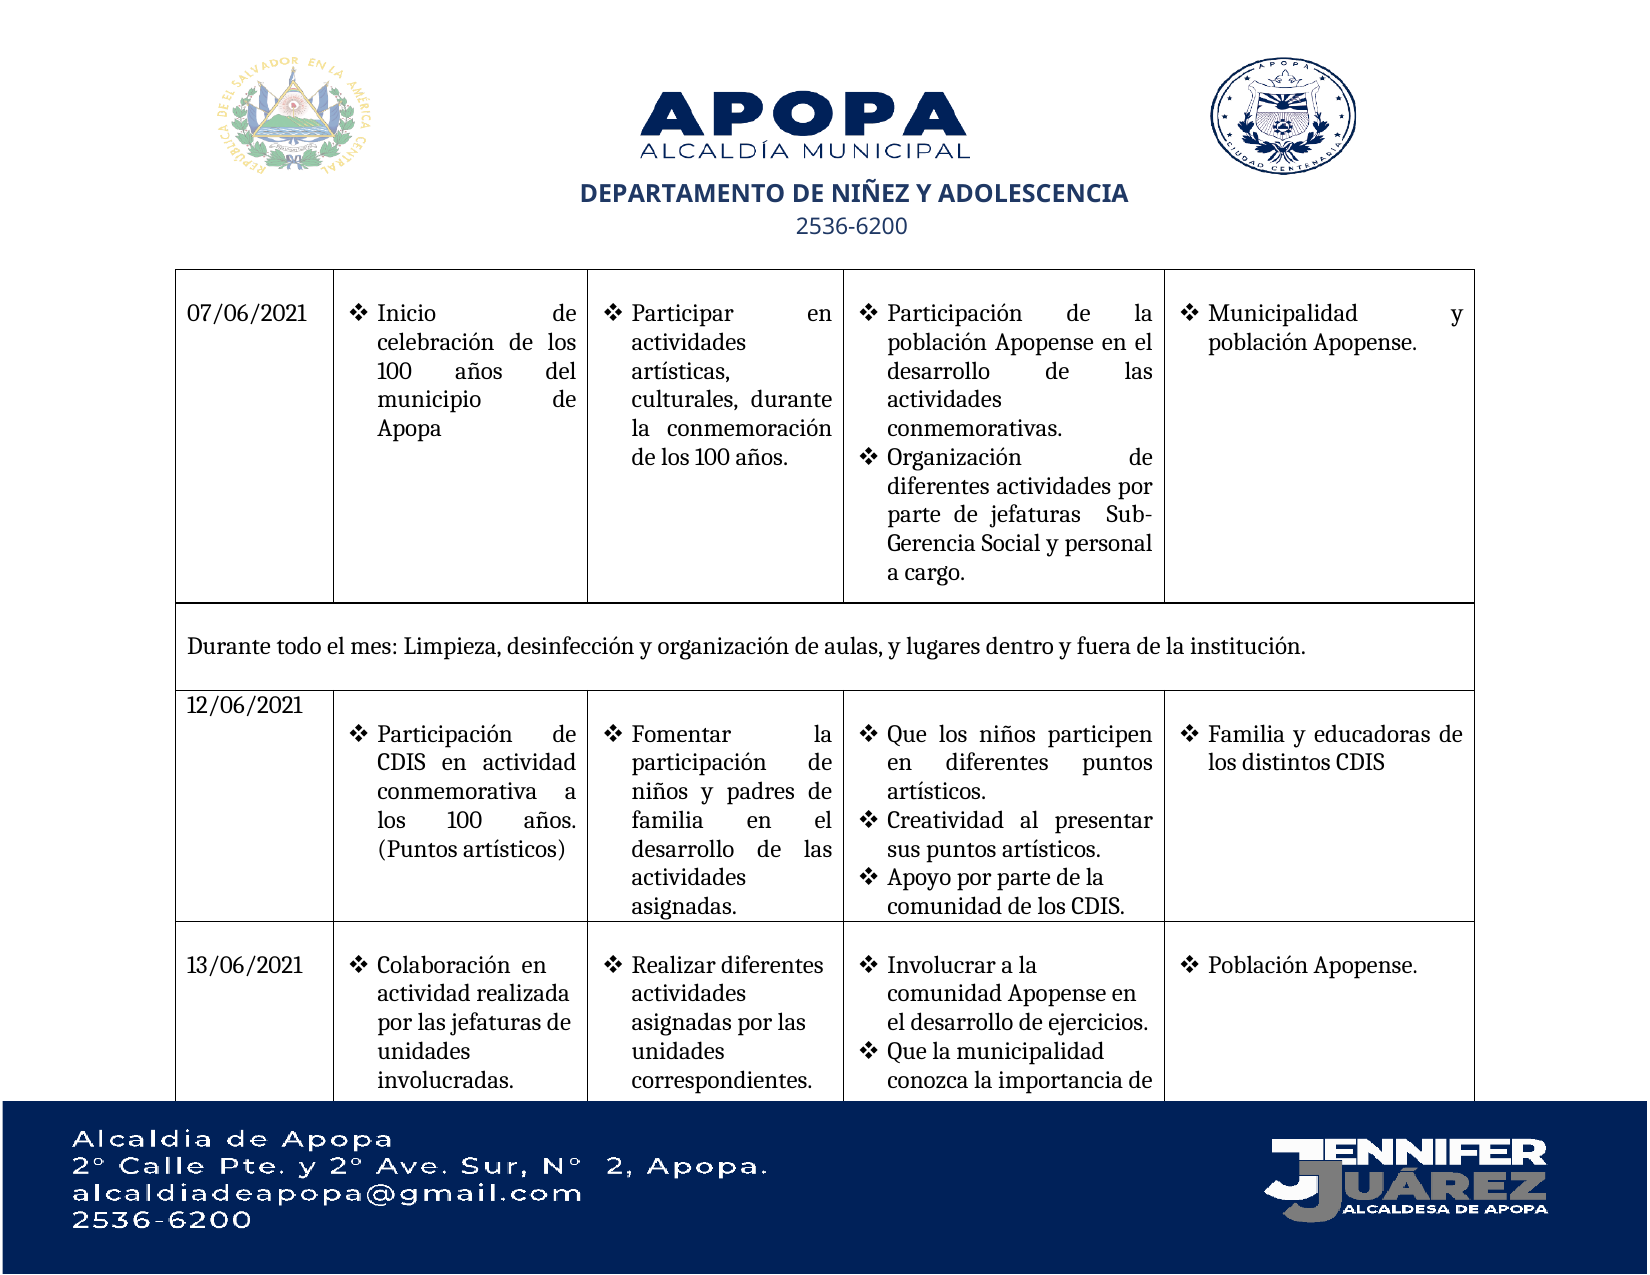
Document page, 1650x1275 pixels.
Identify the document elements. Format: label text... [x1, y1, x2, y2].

table_cell 12/06/2021 [176, 691, 333, 921]
table_cell Familia y educadoras de los distintos CDIS [1165, 691, 1474, 921]
table_cell Participación de CDIS en actividad conmemorativa a los 100 años. (Puntos artísticos) [334, 691, 587, 921]
table_cell Colaboración en actividad realizada por las jefaturas de unidades involucradas. [334, 922, 587, 1101]
table_cell 07/06/2021 [176, 270, 333, 602]
table_cell Participación de la población Apopense en el desarrollo de las actividades conmemorativas. Organización de diferentes actividades por parte de jefaturas Sub-Gerencia Social y personal a cargo. [844, 270, 1164, 602]
table_cell Que los niños participen en diferentes puntos artísticos. Creatividad al presentar sus puntos artísticos. Apoyo por parte de la comunidad de los CDIS. [844, 691, 1164, 921]
picture [167, 18, 1418, 184]
table_cell Población Apopense. [1165, 922, 1474, 1101]
table_cell Inicio de celebración de los 100 años del municipio de Apopa [334, 270, 587, 602]
table_cell Municipalidad y población Apopense. [1165, 270, 1474, 602]
table_cell Participar en actividades artísticas, culturales, durante la conmemoración de los 100 años. [588, 270, 843, 602]
table_cell Durante todo el mes: Limpieza, desinfección y organización de aulas, y lugares dentro y fuera de la institución. [176, 604, 1474, 690]
table_cell 13/06/2021 [176, 922, 333, 1101]
picture [0, 1101, 1647, 1273]
table_cell Realizar diferentes actividades asignadas por las unidades correspondientes. Desarrollar rutina de ejercicios para mejorar condiciones de salud. [588, 922, 843, 1101]
table_cell Fomentar la participación de niños y padres de familia en el desarrollo de las actividades asignadas. [588, 691, 843, 921]
